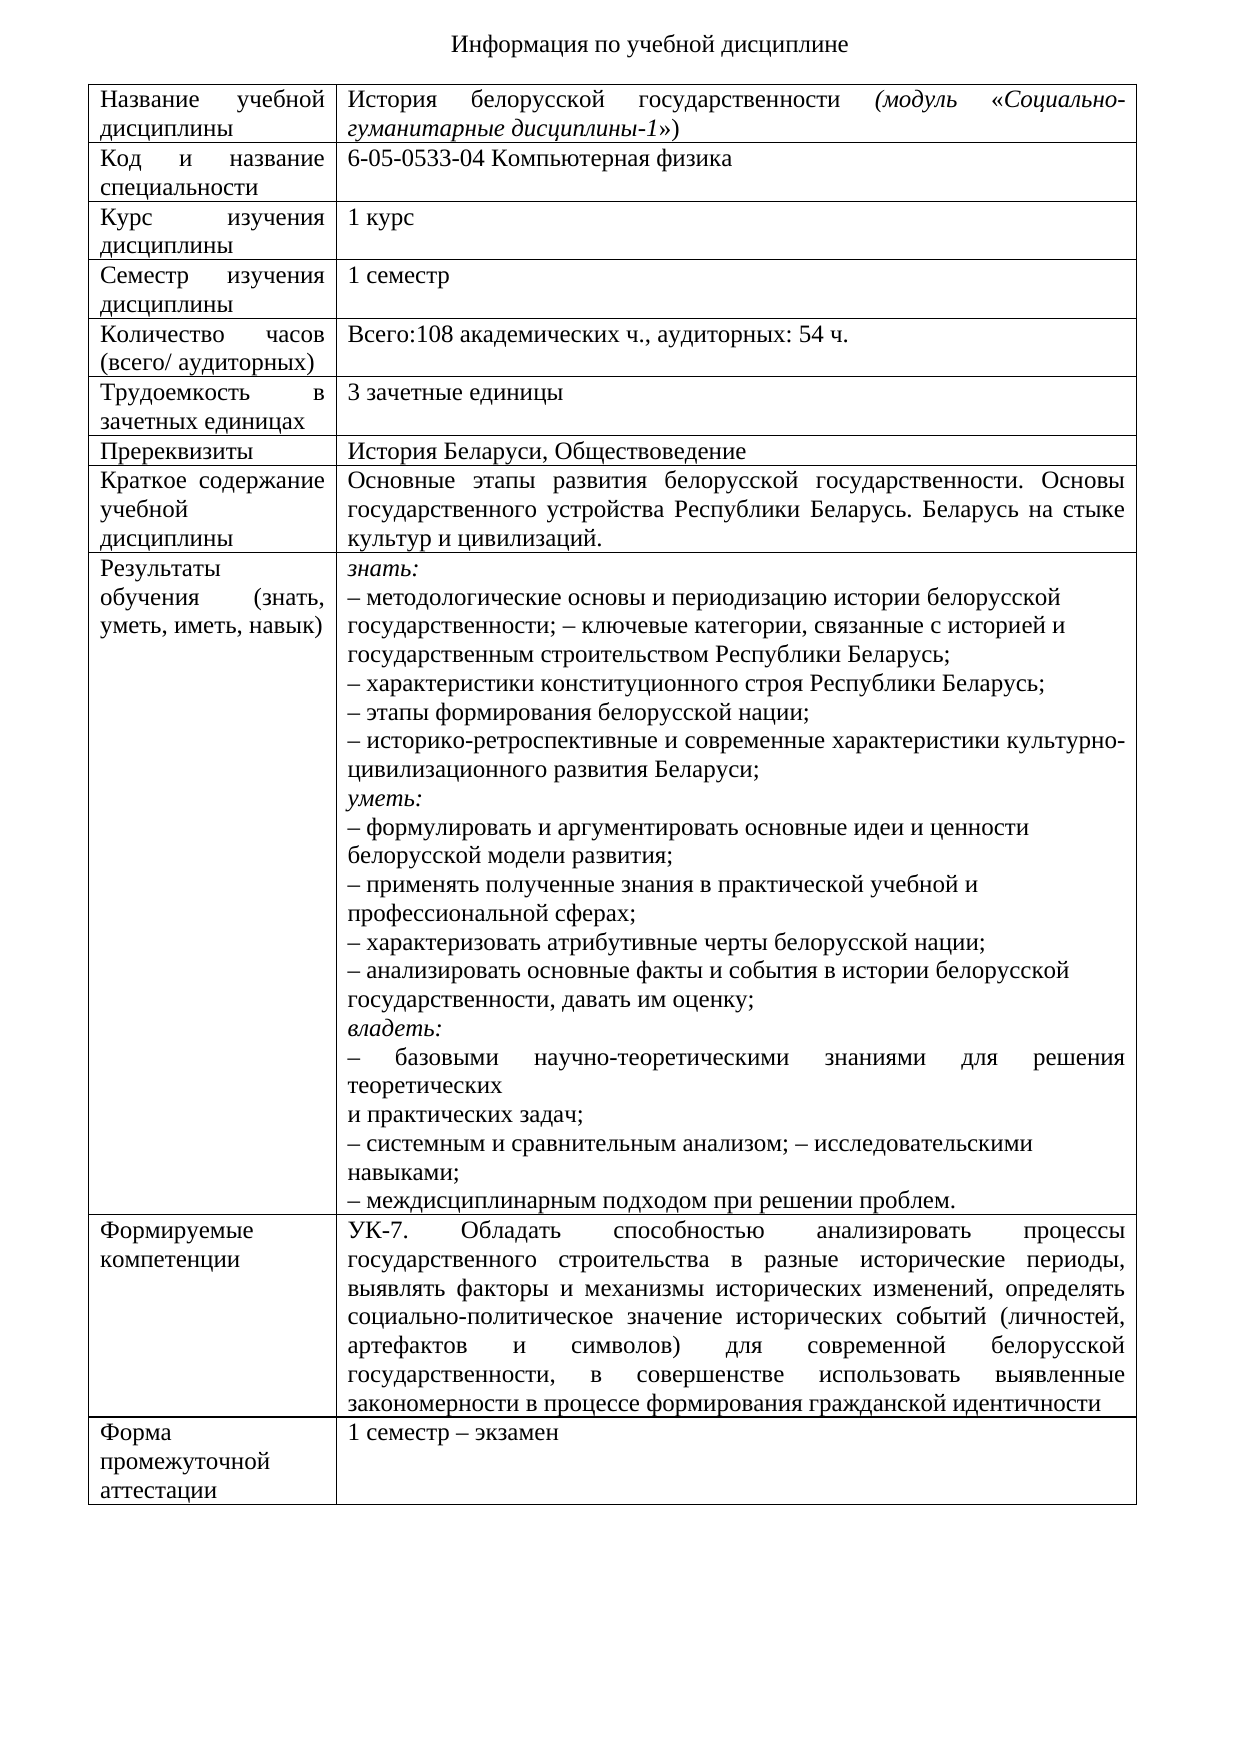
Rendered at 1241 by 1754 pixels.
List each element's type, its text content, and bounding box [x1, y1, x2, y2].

table_cell Основные этапы развития белорусской государственности. Основы государственного устройства Республики Беларусь. Беларусь на стыке культур и цивилизаций. [337, 466, 1136, 552]
table_cell 1 семестр – экзамен [337, 1418, 1136, 1504]
text Информация по учебной дисциплине [177, 29, 1122, 58]
table_cell 6-05-0533-04 Компьютерная физика [337, 143, 1136, 201]
table_cell Всего:108 академических ч., аудиторных: 54 ч. [337, 319, 1136, 376]
table_header Название учебной дисциплины [89, 85, 336, 142]
table_cell Пререквизиты [89, 436, 336, 464]
table_cell Семестр изучения дисциплины [89, 260, 336, 318]
table_cell 1 семестр [337, 260, 1136, 318]
table_cell История Беларуси, Обществоведение [337, 436, 1136, 464]
table_cell 3 зачетные единицы [337, 377, 1136, 435]
table_cell Результаты обучения (знать, уметь, иметь, навык) [89, 553, 336, 1214]
table_cell УК-7. Обладать способностью анализировать процессы государственного строительства в разные исторические периоды, выявлять факторы и механизмы исторических изменений, определять социально-политическое значение исторических событий (личностей, артефактов и символов) для современной белорусской государственности, в совершенстве использовать выявленные закономерности в процессе формирования гражданской идентичности [337, 1215, 1136, 1416]
table_cell Форма промежуточной аттестации [89, 1418, 336, 1504]
table_cell Количество часов (всего/ аудиторных) [89, 319, 336, 376]
table_cell Код и название специальности [89, 143, 336, 201]
table_cell Краткое содержание учебной дисциплины [89, 466, 336, 552]
table_cell Формируемые компетенции [89, 1215, 336, 1416]
table_cell Трудоемкость в зачетных единицах [89, 377, 336, 435]
table_cell знать: – методологические основы и периодизацию истории белорусской государственности; – ключевые категории, связанные с историей и государственным строительством Республики Беларусь; – характеристики конституционного строя Республики Беларусь; – этапы формирования белорусской нации; – историко-ретроспективные и современные характеристики культурно-цивилизационного развития Беларуси; уметь: – формулировать и аргументировать основные идеи и ценности белорусской модели развития; – применять полученные знания в практической учебной и профессиональной сферах; – характеризовать атрибутивные черты белорусской нации; – анализировать основные факты и события в истории белорусской государственности, давать им оценку; владеть: – базовыми научно-теоретическими знаниями для решения теоретических и практических задач; – системным и сравнительным анализом; – исследовательскими навыками; – междисциплинарным подходом при решении проблем. [337, 553, 1136, 1214]
table_cell Курс изучения дисциплины [89, 202, 336, 259]
table_cell 1 курс [337, 202, 1136, 259]
table_header История белорусской государственности (модуль «Социально-гуманитарные дисциплины-1») [337, 85, 1136, 142]
